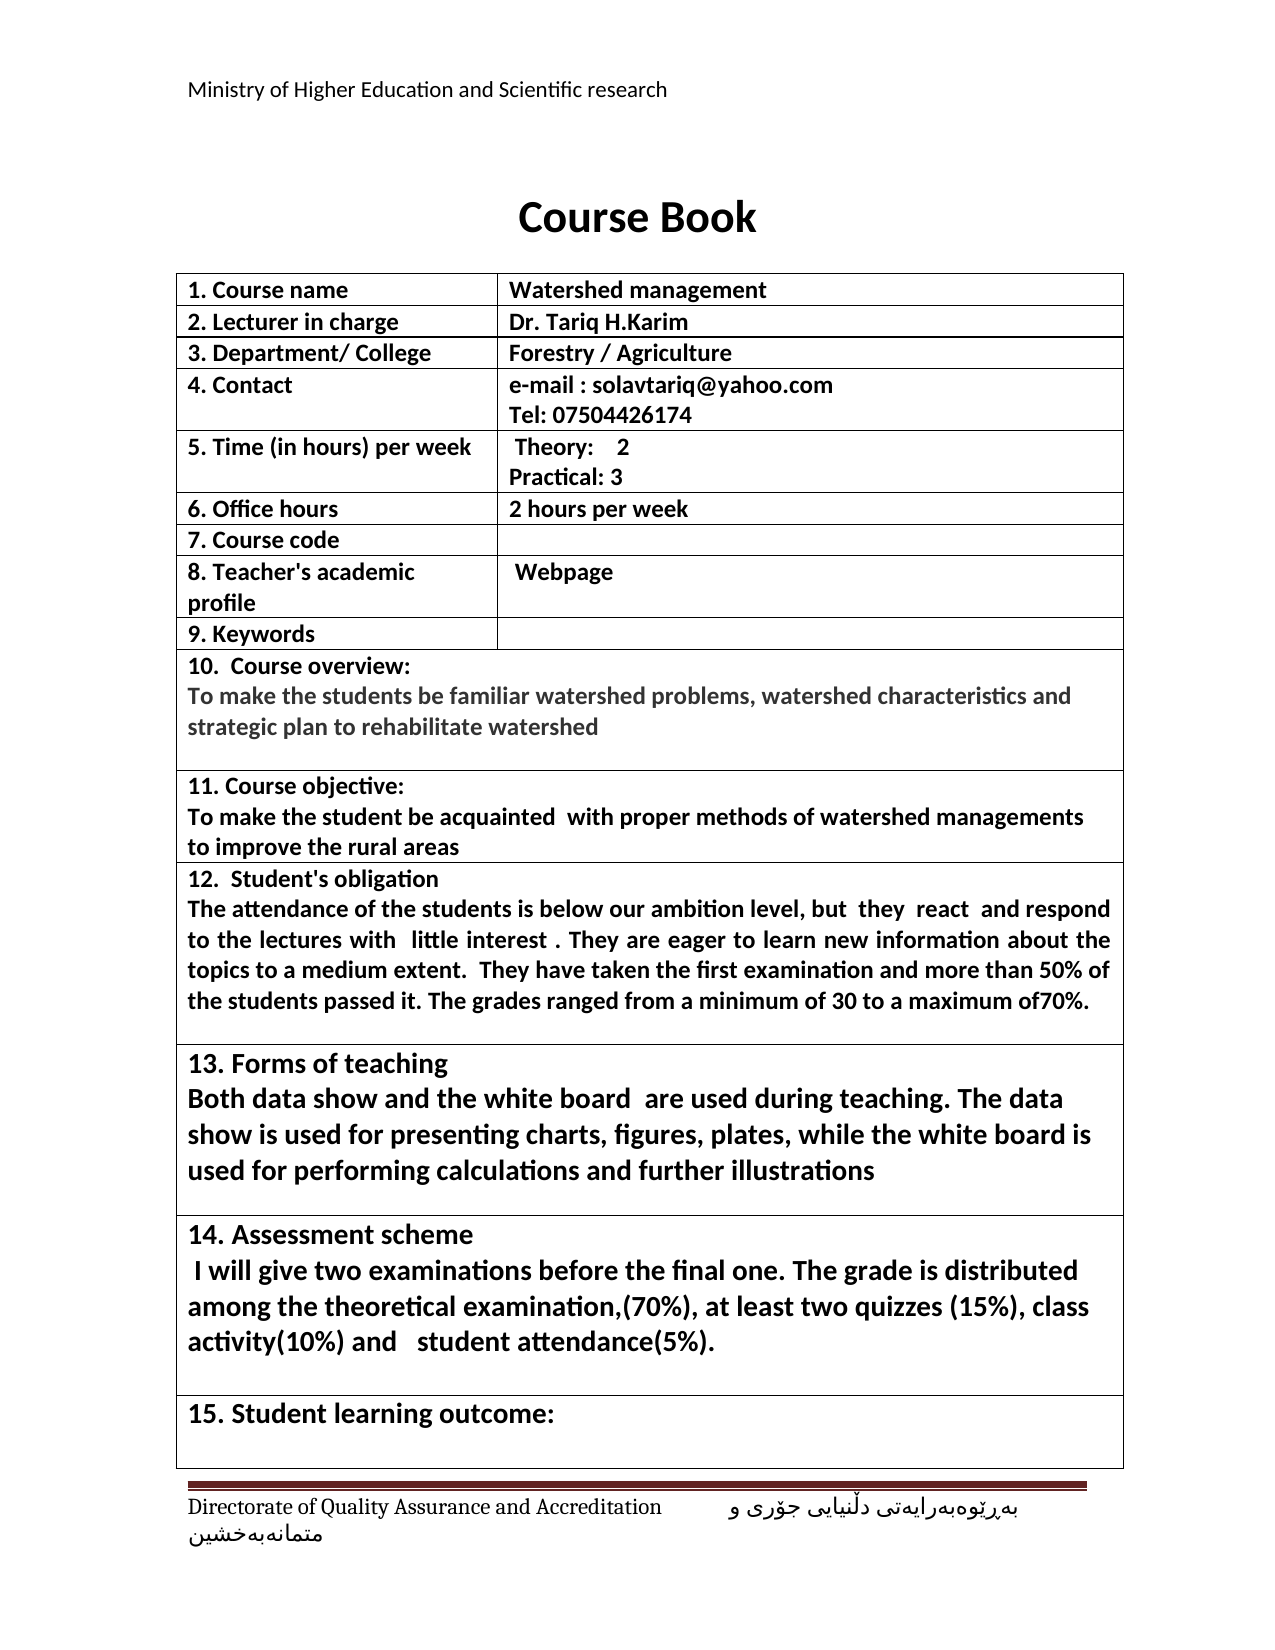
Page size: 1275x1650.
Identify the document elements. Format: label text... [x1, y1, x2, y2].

table_cell e-mail : solavtariq@yahoo.com Tel: 07504426174 [498, 369, 1123, 430]
table_cell 6. Office hours [177, 493, 497, 524]
table_cell Webpage [498, 556, 1123, 617]
table_cell 7. Course code [177, 525, 497, 555]
table_cell 10. Course overview: To make the students be familiar watershed problems, watershed characteristics and strategic plan to rehabilitate watershed [177, 650, 1123, 769]
table_cell 4. Contact [177, 369, 497, 430]
table_cell Dr. Tariq H.Karim [498, 306, 1123, 336]
table_cell 13. Forms of teaching Both data show and the white board are used during teaching. The data show is used for presenting charts, figures, plates, while the white board is used for performing calculations and further illustrations [177, 1045, 1123, 1215]
table_cell 2 hours per week [498, 493, 1123, 524]
table_header Watershed management [498, 274, 1123, 305]
table_cell 11. Course objective: To make the student be acquainted with proper methods of watershed managements to improve the rural areas [177, 771, 1123, 862]
table_cell 2. Lecturer in charge [177, 306, 497, 336]
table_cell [177, 1396, 1123, 1468]
table_cell 12. Student's obligation The attendance of the students is below our ambition level, but they react and respond to the lectures with little interest . They are eager to learn new information about the topics to a medium extent. They have taken the first examination and more than 50% of the students passed it. The grades ranged from a minimum of 30 to a maximum of70%. [177, 863, 1123, 1044]
table_cell [498, 618, 1123, 649]
table_header 1. Course name [177, 274, 497, 305]
table_cell 3. Department/ College [177, 338, 497, 368]
table_cell 8. Teacher's academic profile [177, 556, 497, 617]
table_cell Theory: 2 Practical: 3 [498, 431, 1123, 492]
table_cell 9. Keywords [177, 618, 497, 649]
table_cell Forestry / Agriculture [498, 338, 1123, 368]
table_cell 14. Assessment scheme I will give two examinations before the final one. The grade is distributed among the theoretical examination,(70%), at least two quizzes (15%), class activity(10%) and student attendance(5%). ‌ [177, 1216, 1123, 1394]
table_cell [498, 525, 1123, 555]
table_cell 5. Time (in hours) per week [177, 431, 497, 492]
text Course Book [187, 188, 1087, 244]
